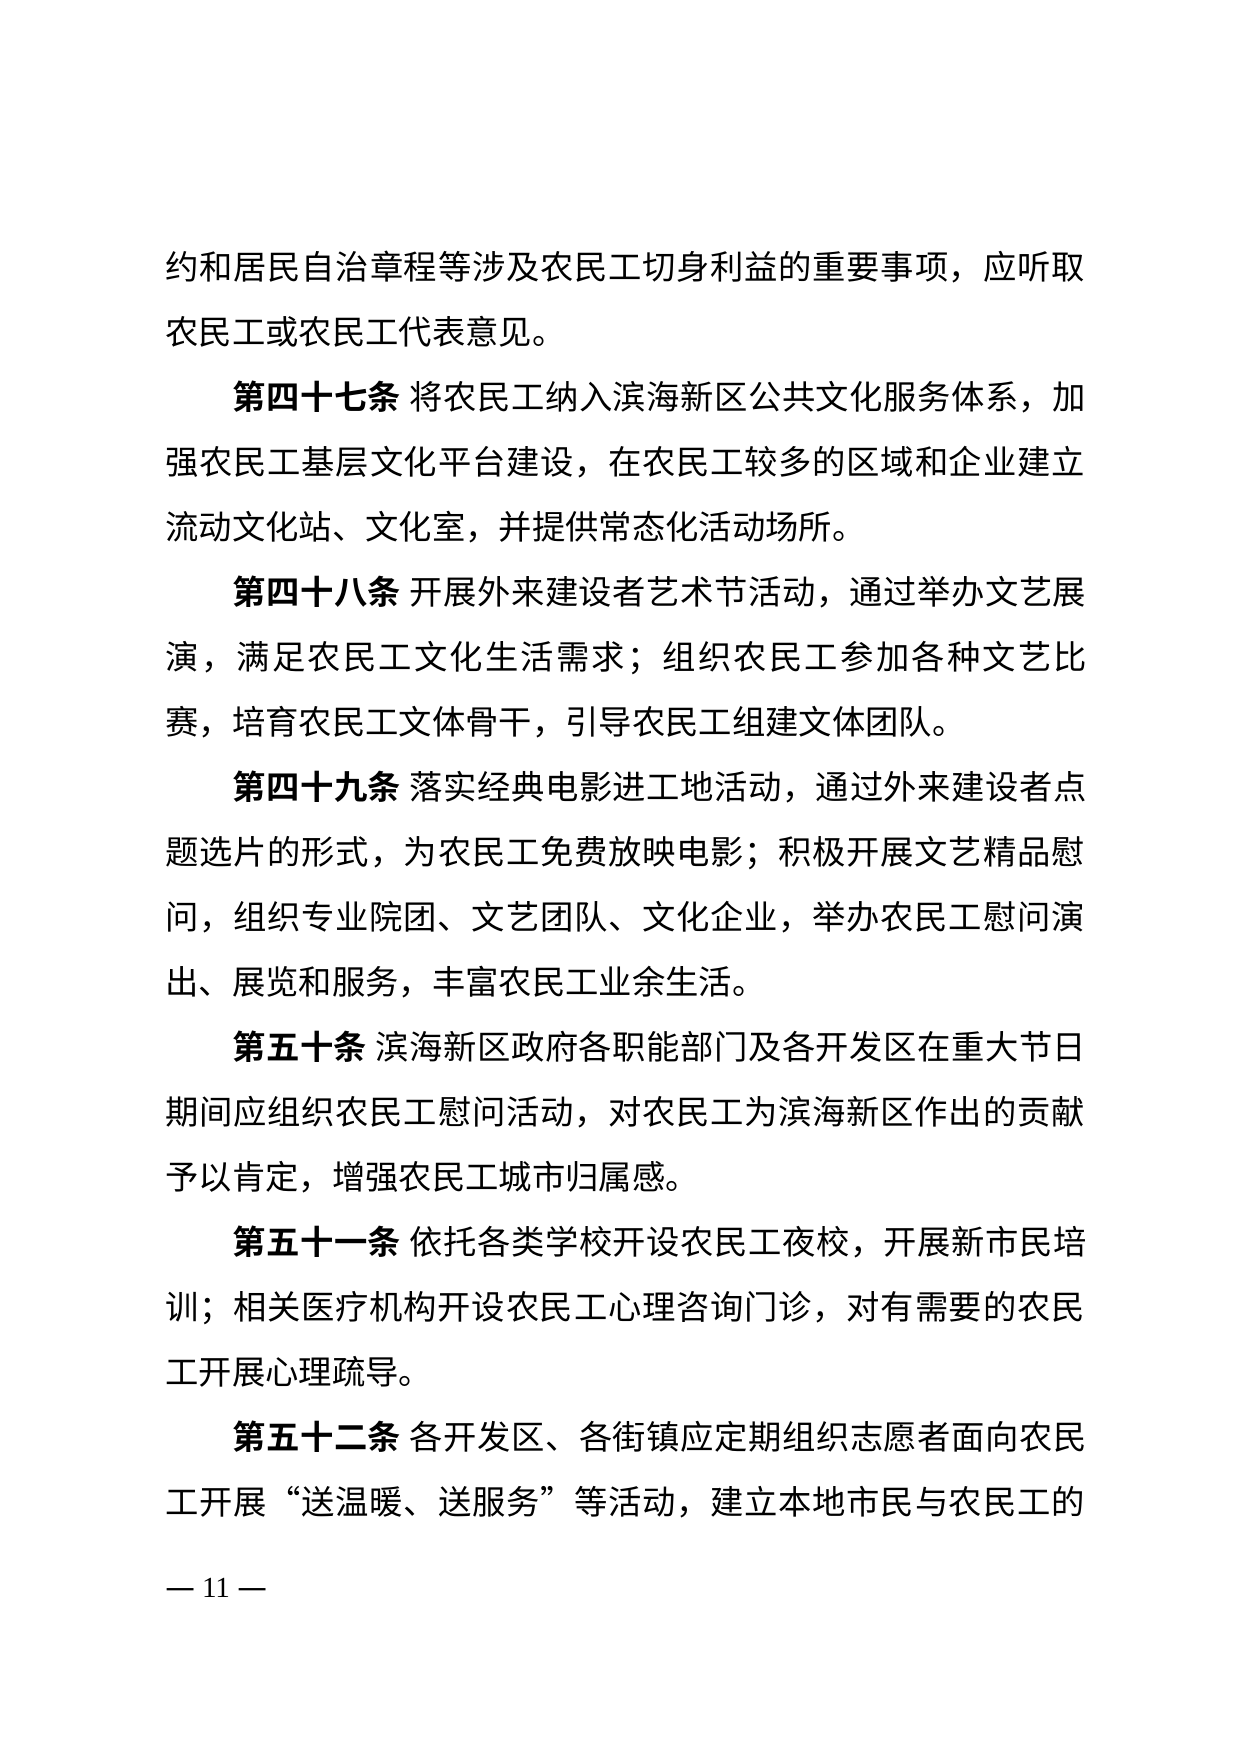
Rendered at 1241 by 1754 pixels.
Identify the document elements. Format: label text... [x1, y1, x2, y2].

text 第四十八条 开展外来建设者艺术节活动，通过举办文艺展演，满足农民工文化生活需求；组织农民工参加各种文艺比赛，培育农民工文体骨干，引导农民工组建文体团队。 [165, 558, 1087, 753]
text 第五十一条 依托各类学校开设农民工夜校，开展新市民培训；相关医疗机构开设农民工心理咨询门诊，对有需要的农民工开展心理疏导。 [165, 1208, 1087, 1403]
text 第五十条 滨海新区政府各职能部门及各开发区在重大节日期间应组织农民工慰问活动，对农民工为滨海新区作出的贡献予以肯定，增强农民工城市归属感。 [165, 1013, 1087, 1208]
text 第四十九条 落实经典电影进工地活动，通过外来建设者点题选片的形式，为农民工免费放映电影；积极开展文艺精品慰问，组织专业院团、文艺团队、文化企业，举办农民工慰问演出、展览和服务，丰富农民工业余生活。 [165, 753, 1087, 1013]
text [165, 1403, 1087, 1533]
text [165, 233, 1087, 363]
text 第四十七条 将农民工纳入滨海新区公共文化服务体系，加强农民工基层文化平台建设，在农民工较多的区域和企业建立流动文化站、文化室，并提供常态化活动场所。 [165, 363, 1087, 558]
